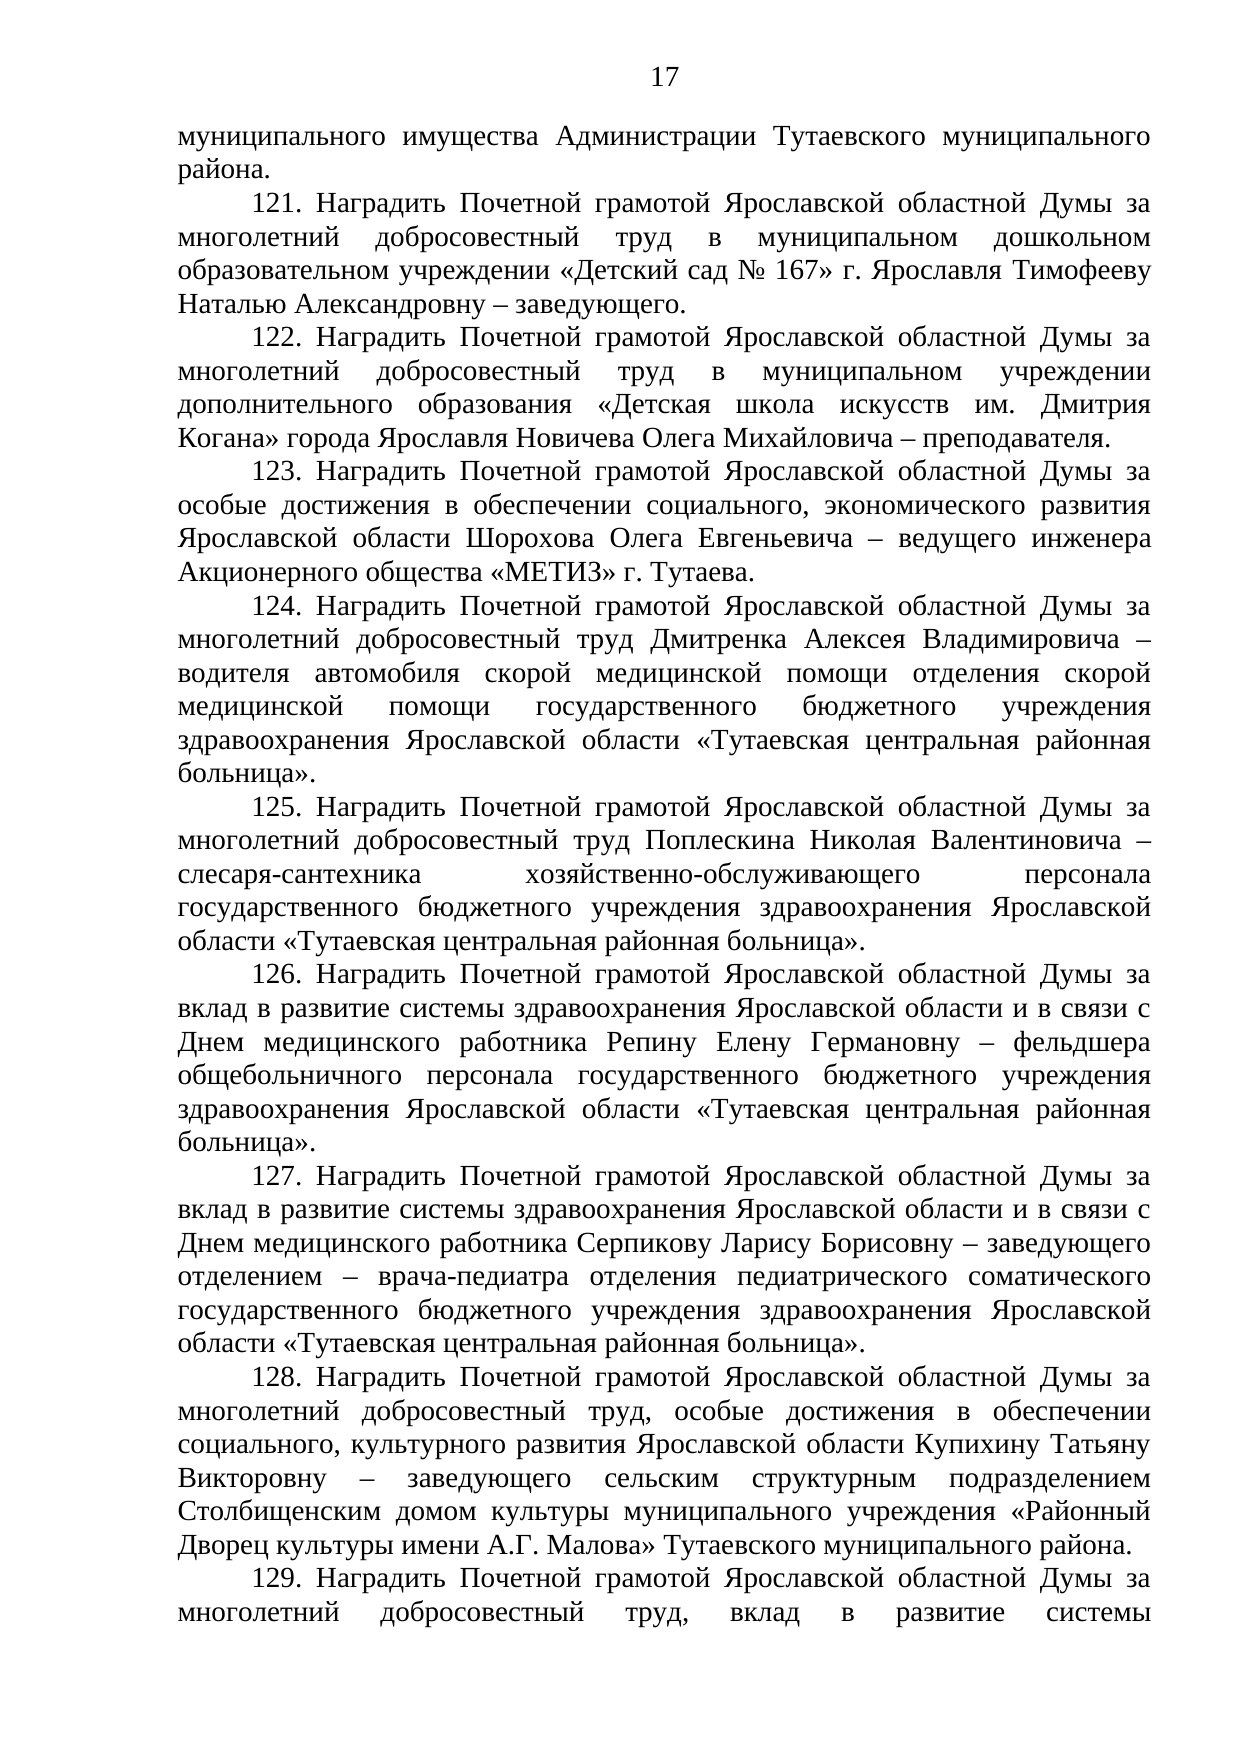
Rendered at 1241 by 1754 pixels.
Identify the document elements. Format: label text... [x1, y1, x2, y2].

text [177, 118, 1152, 185]
text 128. Наградить Почетной грамотой Ярославской областной Думы за многолетний добросовестный труд, особые достижения в обеспечении социального, культурного развития Ярославской области Купихину Татьяну Викторовну – заведующего сельским структурным подразделением Столбищенским домом культуры муниципального учреждения «Районный Дворец культуры имени А.Г. Малова» Тутаевского муниципального района. [177, 1359, 1152, 1560]
text 127. Наградить Почетной грамотой Ярославской областной Думы за вклад в развитие системы здравоохранения Ярославской области и в связи с Днем медицинского работника Серпикову Ларису Борисовну – заведующего отделением – врача-педиатра отделения педиатрического соматического государственного бюджетного учреждения здравоохранения Ярославской области «Тутаевская центральная районная больница». [177, 1158, 1152, 1359]
text 125. Наградить Почетной грамотой Ярославской областной Думы за многолетний добросовестный труд Поплескина Николая Валентиновича – слесаря-сантехника хозяйственно-обслуживающего персонала государственного бюджетного учреждения здравоохранения Ярославской области «Тутаевская центральная районная больница». [177, 789, 1152, 957]
text 126. Наградить Почетной грамотой Ярославской областной Думы за вклад в развитие системы здравоохранения Ярославской области и в связи с Днем медицинского работника Репину Елену Германовну – фельдшера общебольничного персонала государственного бюджетного учреждения здравоохранения Ярославской области «Тутаевская центральная районная больница». [177, 957, 1152, 1158]
text 121. Наградить Почетной грамотой Ярославской областной Думы за многолетний добросовестный труд в муниципальном дошкольном образовательном учреждении «Детский сад № 167» г. Ярославля Тимофееву Наталью Александровну – заведующего. [177, 185, 1152, 319]
text 124. Наградить Почетной грамотой Ярославской областной Думы за многолетний добросовестный труд Дмитренка Алексея Владимировича – водителя автомобиля скорой медицинской помощи отделения скорой медицинской помощи государственного бюджетного учреждения здравоохранения Ярославской области «Тутаевская центральная районная больница». [177, 588, 1152, 789]
text 123. Наградить Почетной грамотой Ярославской областной Думы за особые достижения в обеспечении социального, экономического развития Ярославской области Шорохова Олега Евгеньевича – ведущего инженера Акционерного общества «МЕТИЗ» г. Тутаева. [177, 453, 1152, 588]
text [177, 1560, 1152, 1627]
text 122. Наградить Почетной грамотой Ярославской областной Думы за многолетний добросовестный труд в муниципальном учреждении дополнительного образования «Детская школа искусств им. Дмитрия Когана» города Ярославля Новичева Олега Михайловича – преподавателя. [177, 319, 1152, 453]
